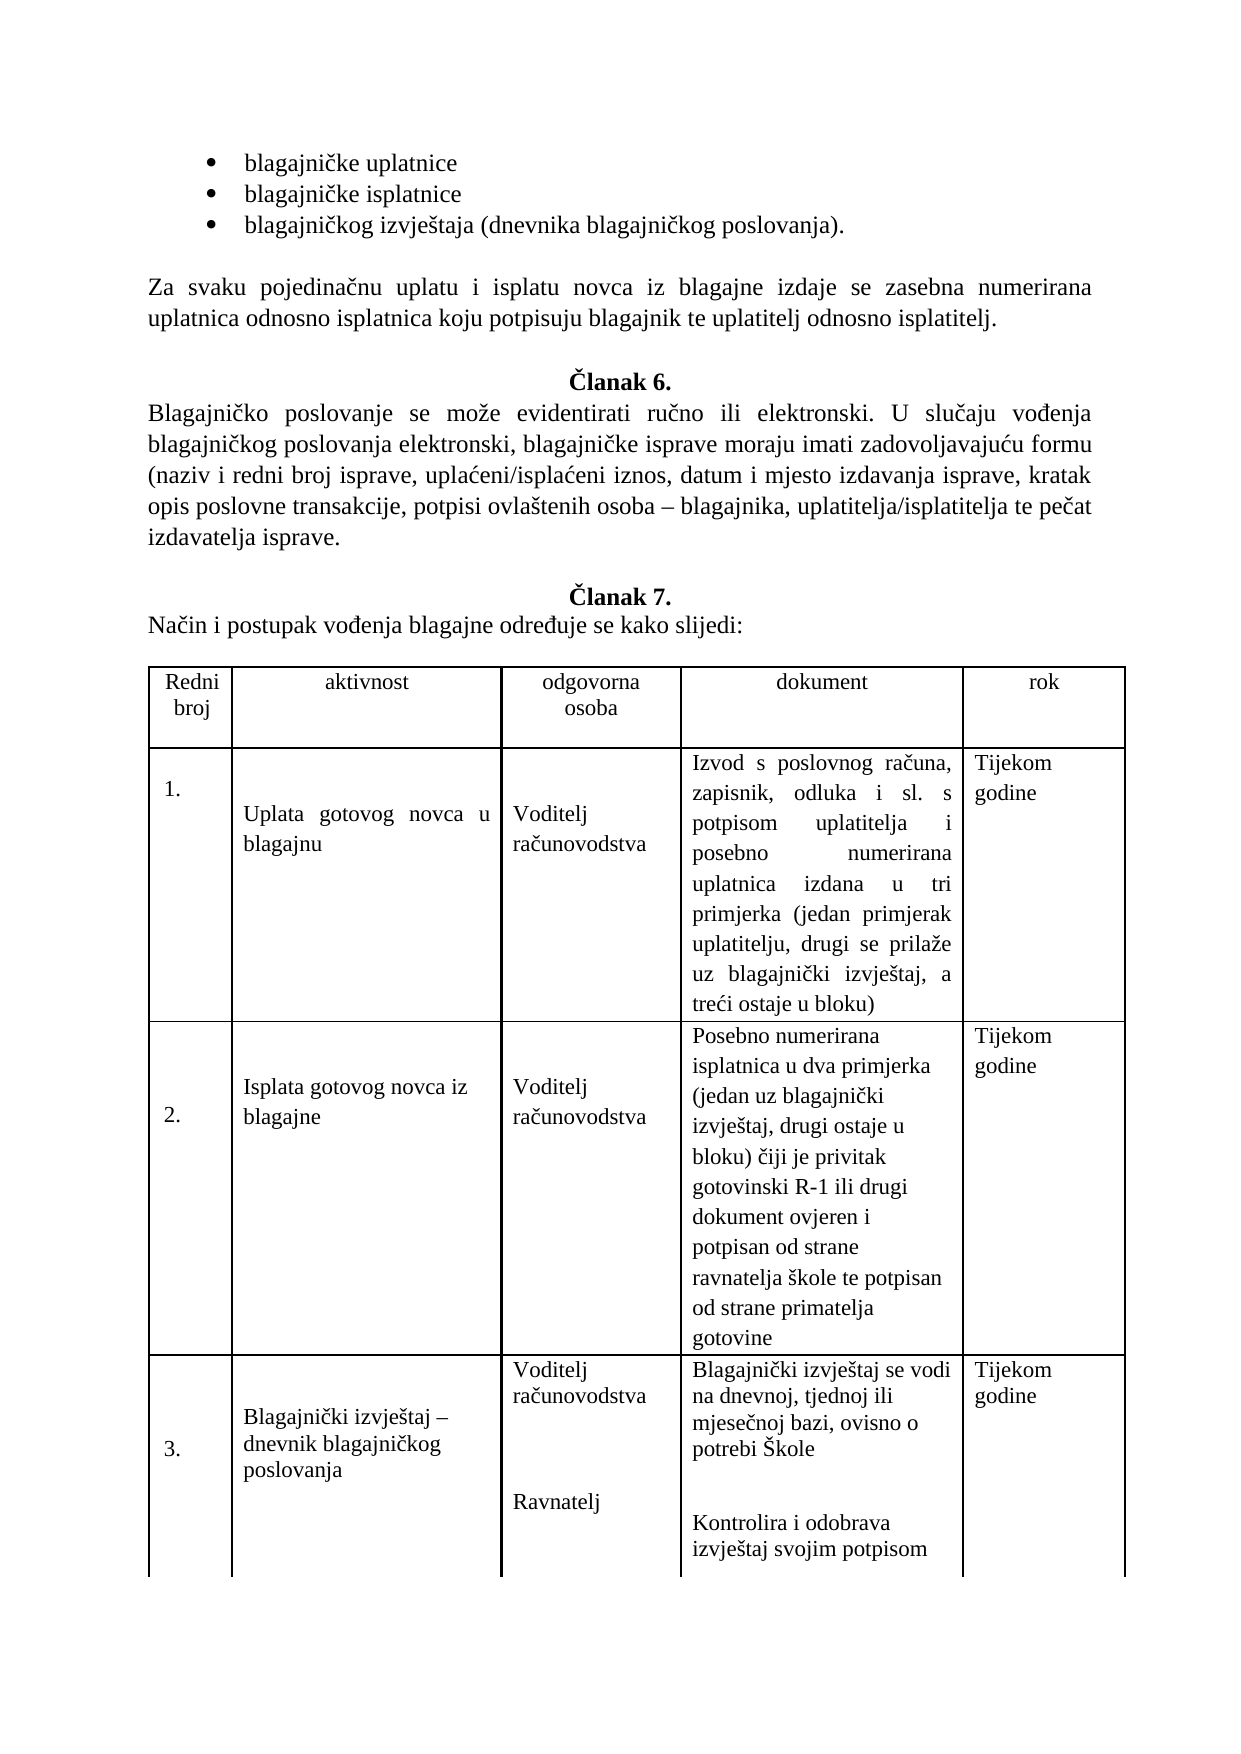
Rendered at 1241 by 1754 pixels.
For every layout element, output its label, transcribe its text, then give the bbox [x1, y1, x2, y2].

table_cell 1. [150, 749, 231, 1021]
text Način i postupak vođenja blagajne određuje se kako slijedi: [148, 611, 1093, 639]
table_cell Voditelj računovodstva [503, 749, 680, 1021]
text Blagajničko poslovanje se može evidentirati ručno ili elektronski. U slučaju vođenja blagajničkog poslovanja elektronski, blagajničke isprave moraju imati zadovoljavajuću formu (naziv i redni broj isprave, uplaćeni/isplaćeni iznos, datum i mjesto izdavanja isprave, kratak opis poslovne transakcije, potpisi ovlaštenih osoba – blagajnika, uplatitelja/isplatitelja te pečat izdavatelja isprave. [148, 398, 1093, 551]
table_cell Tijekom godine [964, 1022, 1124, 1354]
table_cell Blagajnički izvještaj se vodi na dnevnoj, tjednoj ili mjesečnoj bazi, ovisno o potrebi Škole Kontrolira i odobrava izvještaj svojim potpisom [682, 1356, 962, 1577]
table_header odgovorna osoba [503, 668, 680, 747]
table_header dokument [682, 668, 962, 747]
list blagajničkog izvještaja (dnevnika blagajničkog poslovanja). [207, 210, 1093, 238]
list blagajničke uplatnice [207, 148, 1093, 176]
table_cell Voditelj računovodstva [503, 1022, 680, 1354]
table_cell Blagajnički izvještaj –dnevnik blagajničkog poslovanja [233, 1356, 500, 1577]
table_cell Tijekom godine [964, 1356, 1124, 1577]
text Za svaku pojedinačnu uplatu i isplatu novca iz blagajne izdaje se zasebna numerirana uplatnica odnosno isplatnica koju potpisuju blagajnik te uplatitelj odnosno isplatitelj. [148, 272, 1093, 332]
table_header Redni broj [150, 668, 231, 747]
table_header aktivnost [233, 668, 500, 747]
table_cell Tijekom godine [964, 749, 1124, 1021]
table_cell Izvod s poslovnog računa, zapisnik, odluka i sl. s potpisom uplatitelja i posebno numerirana uplatnica izdana u tri primjerka (jedan primjerak uplatitelju, drugi se prilaže uz blagajnički izvještaj, a treći ostaje u bloku) [682, 749, 962, 1021]
table_header rok [964, 668, 1124, 747]
table_cell Voditelj računovodstva Ravnatelj [503, 1356, 680, 1577]
text Članak 6. [148, 367, 1093, 396]
table_cell 3. [150, 1356, 231, 1577]
table_cell Isplata gotovog novca iz blagajne [233, 1022, 500, 1354]
table_cell Posebno numerirana isplatnica u dva primjerka (jedan uz blagajnički izvještaj, drugi ostaje u bloku) čiji je privitak gotovinski R-1 ili drugi dokument ovjeren i potpisan od strane ravnatelja škole te potpisan od strane primatelja gotovine [682, 1022, 962, 1354]
text Članak 7. [148, 582, 1093, 611]
table_cell 2. [150, 1022, 231, 1354]
list blagajničke isplatnice [207, 179, 1093, 207]
table_cell Uplata gotovog novca u blagajnu [233, 749, 500, 1021]
